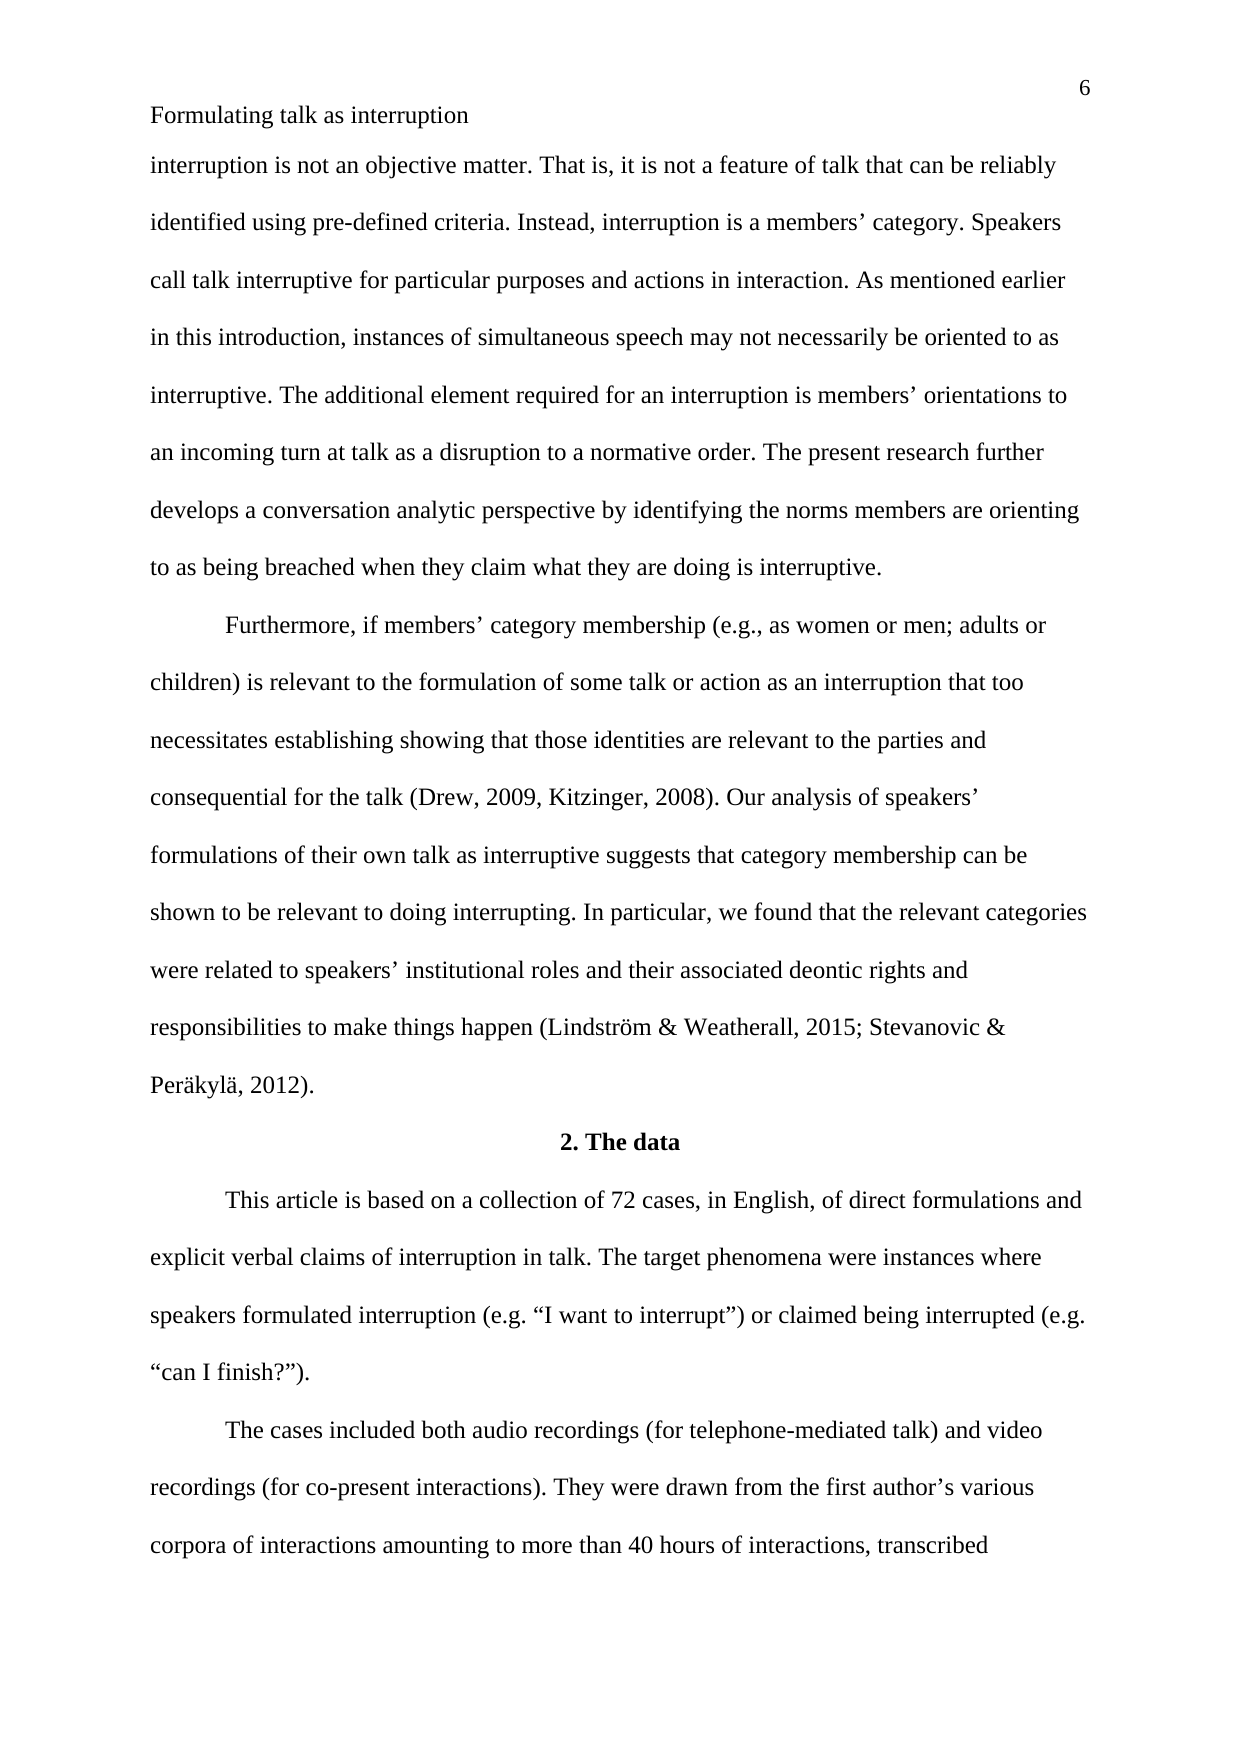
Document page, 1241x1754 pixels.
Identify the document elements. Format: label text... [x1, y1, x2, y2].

text This article is based on a collection of 72 cases, in English, of direct formulations and explicit verbal claims of interruption in talk. The target phenomena were instances where speakers formulated interruption (e.g. “I want to interrupt”) or claimed being interrupted (e.g. “can I finish?”). [150, 1185, 1090, 1386]
text 2. The data [150, 1127, 1090, 1156]
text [150, 150, 1090, 581]
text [150, 1415, 1090, 1559]
text Furthermore, if members’ category membership (e.g., as women or men; adults or children) is relevant to the formulation of some talk or action as an interruption that too necessitates establishing showing that those identities are relevant to the parties and consequential for the talk (Drew, 2009, Kitzinger, 2008). Our analysis of speakers’ formulations of their own talk as interruptive suggests that category membership can be shown to be relevant to doing interrupting. In particular, we found that the relevant categories were related to speakers’ institutional roles and their associated deontic rights and responsibilities to make things happen (Lindström & Weatherall, 2015; Stevanovic & Peräkylä, 2012). [150, 610, 1090, 1099]
